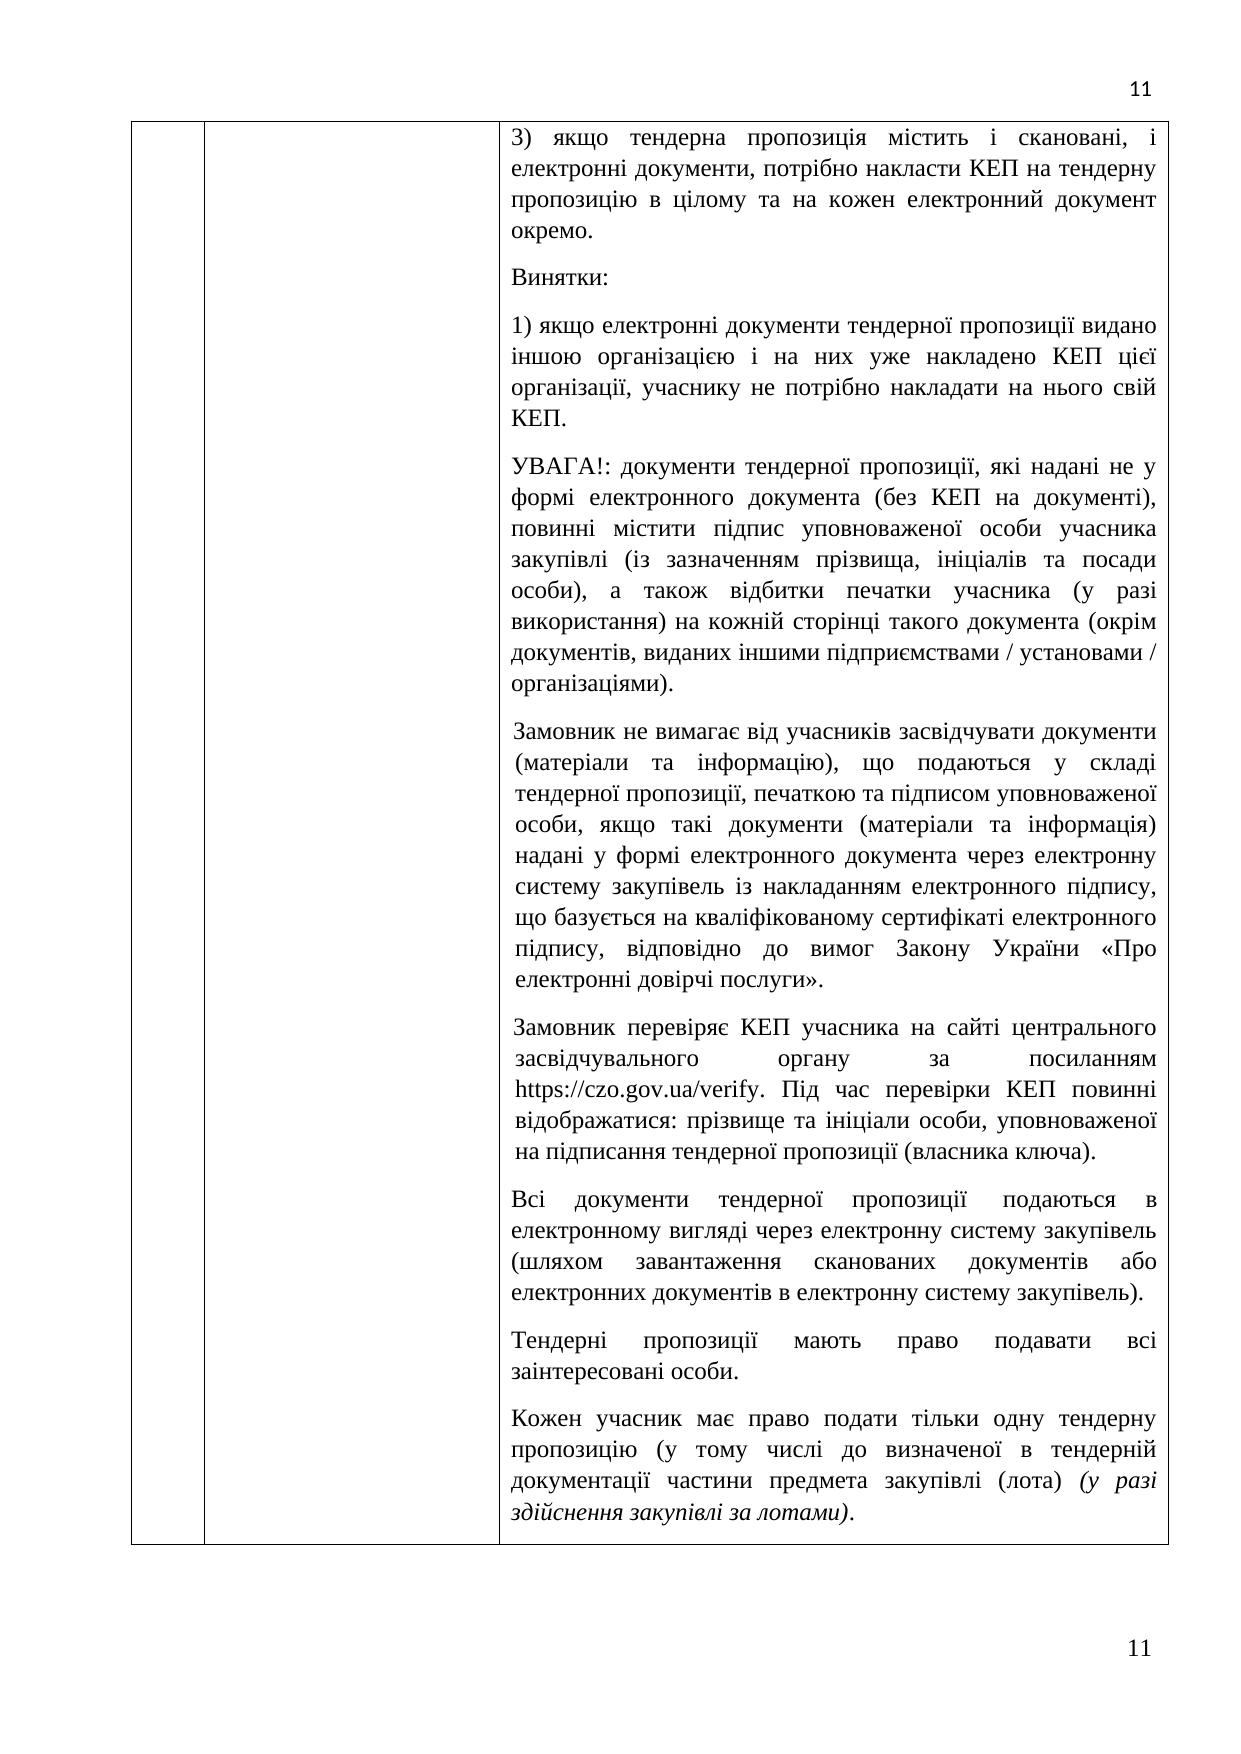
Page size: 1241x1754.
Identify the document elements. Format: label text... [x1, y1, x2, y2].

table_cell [205, 122, 499, 1544]
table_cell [500, 122, 1168, 1544]
table_cell 1 [132, 122, 204, 1544]
